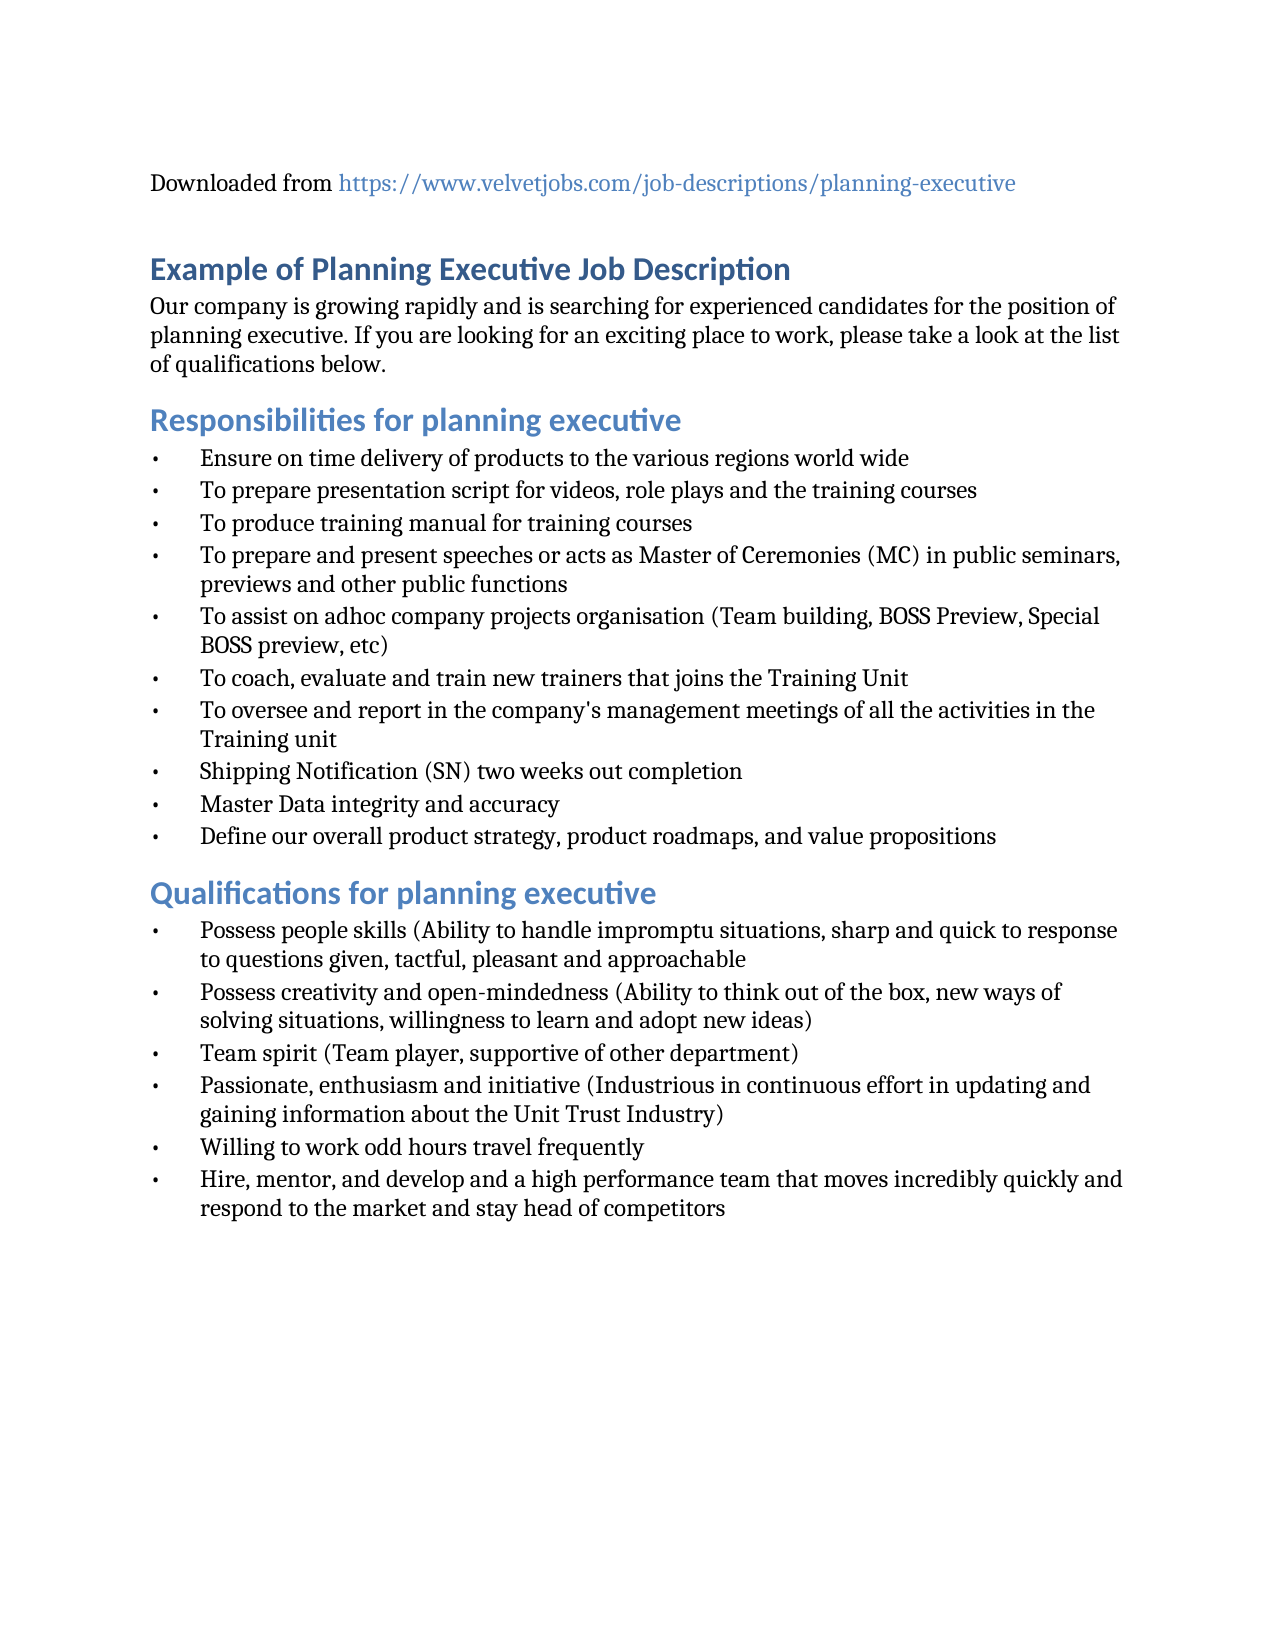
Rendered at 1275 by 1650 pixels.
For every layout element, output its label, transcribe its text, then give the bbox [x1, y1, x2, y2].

text Our company is growing rapidly and is searching for experienced candidates for the position of planning executive. If you are looking for an exciting place to work, please take a look at the list of qualifications below. [150, 292, 1125, 378]
list Possess creativity and open-mindedness (Ability to think out of the box, new ways of solving situations, willingness to learn and adopt new ideas) [150, 978, 1125, 1035]
subtitle Qualifications for planning executive [150, 872, 1125, 913]
list Master Data integrity and accuracy [150, 790, 1125, 818]
subtitle Example of Planning Executive Job Description [150, 247, 1125, 288]
list Hire, mentor, and develop and a high performance team that moves incredibly quickly and respond to the market and stay head of competitors [150, 1165, 1125, 1223]
list To prepare and present speeches or acts as Master of Ceremonies (MC) in public seminars, previews and other public functions [150, 541, 1125, 598]
list Define our overall product strategy, product roadmaps, and value propositions [150, 822, 1125, 851]
list To produce training manual for training courses [150, 508, 1125, 537]
list To assist on adhoc company projects organisation (Team building, BOSS Preview, Special BOSS preview, etc) [150, 602, 1125, 660]
list Shipping Notification (SN) two weeks out completion [150, 757, 1125, 786]
list Team spirit (Team player, supportive of other department) [150, 1039, 1125, 1068]
list Willing to work odd hours travel frequently [150, 1133, 1125, 1161]
list To oversee and report in the company's management meetings of all the activities in the Training unit [150, 696, 1125, 753]
text Downloaded from https://www.velvetjobs.com/job-descriptions/planning-executive [150, 169, 1125, 197]
list Possess people skills (Ability to handle impromptu situations, sharp and quick to response to questions given, tactful, pleasant and approachable [150, 916, 1125, 974]
list To coach, evaluate and train new trainers that joins the Training Unit [150, 663, 1125, 692]
list Ensure on time delivery of products to the various regions world wide [150, 443, 1125, 472]
subtitle Responsibilities for planning executive [150, 399, 1125, 440]
list Passionate, enthusiasm and initiative (Industrious in continuous effort in updating and gaining information about the Unit Trust Industry) [150, 1071, 1125, 1129]
list To prepare presentation script for videos, role plays and the training courses [150, 476, 1125, 505]
